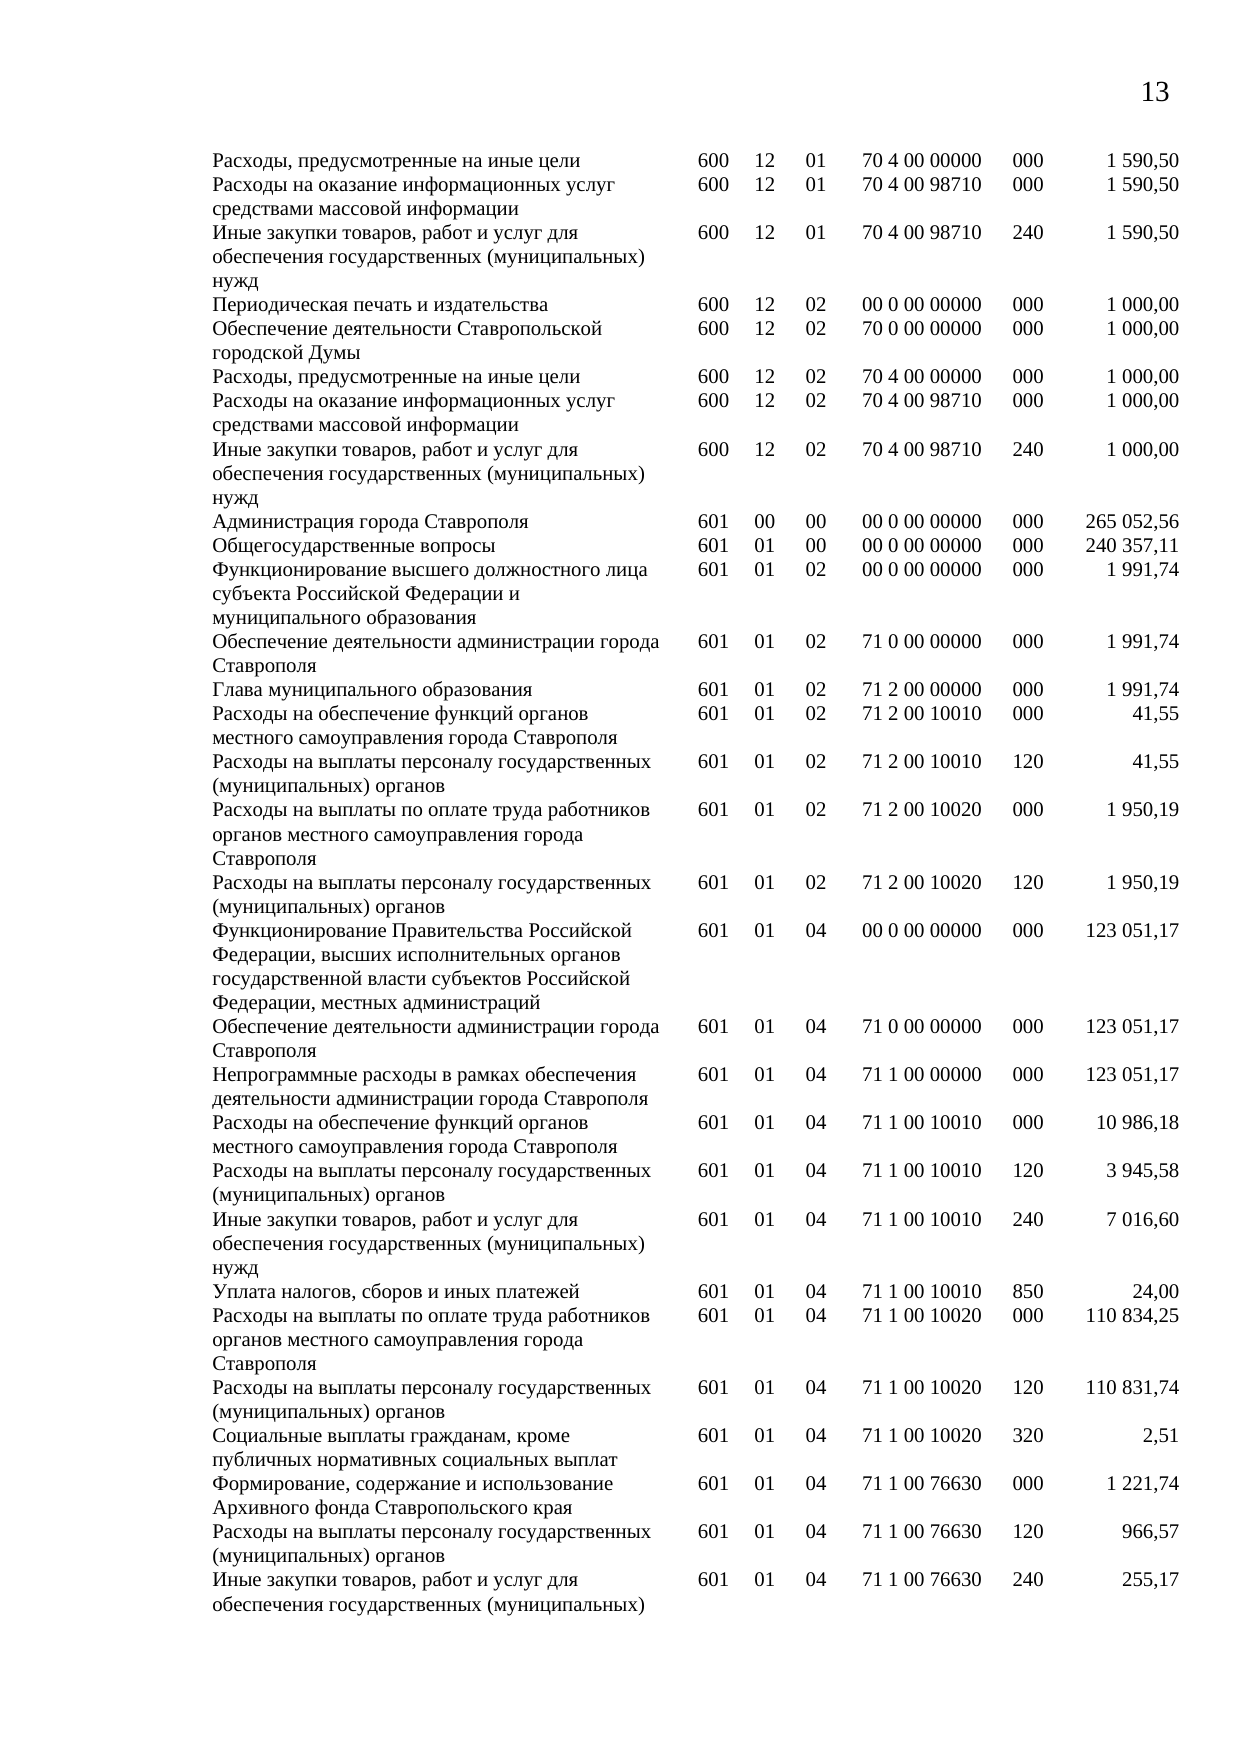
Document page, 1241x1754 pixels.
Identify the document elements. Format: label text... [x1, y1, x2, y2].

table_cell 600 [684, 388, 743, 436]
table_cell 000 [998, 557, 1057, 629]
table_cell 01 [743, 533, 786, 557]
table_cell 71 2 00 10010 [845, 749, 998, 797]
table_cell 12 [743, 316, 786, 364]
table_cell 01 [786, 220, 845, 292]
table_cell 70 4 00 98710 [845, 436, 998, 509]
table_cell 01 [743, 1110, 786, 1158]
table_cell 00 0 00 00000 [845, 292, 998, 316]
table_cell 71 1 00 10010 [845, 1206, 998, 1279]
table_cell Функционирование высшего должностного лица субъекта Российской Федерации и муниципального образования [201, 557, 684, 629]
table_cell 601 [684, 509, 743, 533]
table_cell 000 [998, 1110, 1057, 1158]
table_cell 265 052,56 [1057, 509, 1190, 533]
table_cell 02 [786, 629, 845, 677]
table_cell 601 [684, 918, 743, 1014]
table_cell 41,55 [1057, 701, 1190, 749]
table_cell 000 [998, 1014, 1057, 1062]
table_cell 240 [998, 1568, 1057, 1616]
table_cell 240 357,11 [1057, 533, 1190, 557]
table_cell 70 0 00 00000 [845, 316, 998, 364]
table_cell 00 [786, 533, 845, 557]
table_cell 71 1 00 10010 [845, 1279, 998, 1303]
table_cell 3 945,58 [1057, 1158, 1190, 1206]
table_cell 1 000,00 [1057, 292, 1190, 316]
table_cell 71 1 00 10010 [845, 1110, 998, 1158]
table_cell 000 [998, 364, 1057, 388]
table_cell 000 [998, 918, 1057, 1014]
table_cell 601 [684, 533, 743, 557]
table_cell 02 [786, 798, 845, 869]
table_cell 01 [786, 172, 845, 220]
table_cell Обеспечение деятельности администрации города Ставрополя [201, 629, 684, 677]
table_cell 71 1 00 10020 [845, 1303, 998, 1375]
table_cell 000 [998, 172, 1057, 220]
table_cell 12 [743, 364, 786, 388]
table_cell 04 [786, 1206, 845, 1279]
table_cell 01 [743, 701, 786, 749]
table_cell 04 [786, 1110, 845, 1158]
table_cell 02 [786, 701, 845, 749]
table_cell 02 [786, 316, 845, 364]
table_cell 12 [743, 220, 786, 292]
table_cell 01 [743, 1423, 786, 1471]
table_cell 12 [743, 172, 786, 220]
table_cell 71 2 00 00000 [845, 677, 998, 701]
table_cell 601 [684, 677, 743, 701]
table_cell 600 [684, 172, 743, 220]
table_cell 120 [998, 749, 1057, 797]
table_cell 600 [684, 220, 743, 292]
table_cell 01 [743, 1206, 786, 1279]
table_cell Расходы, предусмотренные на иные цели [201, 148, 684, 172]
table_cell Расходы на выплаты персоналу государственных (муниципальных) органов [201, 749, 684, 797]
table_cell 24,00 [1057, 1279, 1190, 1303]
table_cell 70 4 00 98710 [845, 220, 998, 292]
table_cell 04 [786, 1519, 845, 1567]
table_cell 02 [786, 557, 845, 629]
table_cell 04 [786, 1062, 845, 1110]
table_cell Формирование, содержание и использование Архивного фонда Ставропольского края [201, 1471, 684, 1519]
table_cell 850 [998, 1279, 1057, 1303]
table_cell 01 [743, 677, 786, 701]
table_cell 000 [998, 1303, 1057, 1375]
table_cell 00 0 00 00000 [845, 918, 998, 1014]
table_cell 70 4 00 98710 [845, 172, 998, 220]
table_cell 000 [998, 388, 1057, 436]
table_cell 110 834,25 [1057, 1303, 1190, 1375]
table_cell 601 [684, 798, 743, 869]
table_cell 1 991,74 [1057, 677, 1190, 701]
table_cell 601 [684, 1206, 743, 1279]
table_cell Иные закупки товаров, работ и услуг для обеспечения государственных (муниципальных) нужд [201, 220, 684, 292]
table_cell 01 [743, 557, 786, 629]
table_cell 02 [786, 388, 845, 436]
table_cell 320 [998, 1423, 1057, 1471]
table_cell 02 [786, 436, 845, 509]
table_cell 01 [743, 798, 786, 869]
table_cell Общегосударственные вопросы [201, 533, 684, 557]
table_cell Расходы на выплаты персоналу государственных (муниципальных) органов [201, 1375, 684, 1423]
table_cell 70 4 00 00000 [845, 364, 998, 388]
table_cell 71 2 00 10020 [845, 870, 998, 918]
table_cell 71 1 00 10010 [845, 1158, 998, 1206]
table_cell 04 [786, 1279, 845, 1303]
table_cell 10 986,18 [1057, 1110, 1190, 1158]
table_cell 02 [786, 677, 845, 701]
table_cell 7 016,60 [1057, 1206, 1190, 1279]
table_cell Расходы на выплаты персоналу государственных (муниципальных) органов [201, 1158, 684, 1206]
table_cell Обеспечение деятельности Ставропольской городской Думы [201, 316, 684, 364]
table_cell 601 [684, 1423, 743, 1471]
table_cell 255,17 [1057, 1568, 1190, 1616]
table_cell 04 [786, 1303, 845, 1375]
table_cell 000 [998, 1471, 1057, 1519]
table_cell Иные закупки товаров, работ и услуг для обеспечения государственных (муниципальных) нужд [201, 436, 684, 509]
table_cell 240 [998, 220, 1057, 292]
table_cell 01 [743, 870, 786, 918]
table_cell 601 [684, 1014, 743, 1062]
table_cell 000 [998, 509, 1057, 533]
table_cell Периодическая печать и издательства [201, 292, 684, 316]
table_cell 600 [684, 436, 743, 509]
table_cell 01 [743, 629, 786, 677]
table_cell 04 [786, 1471, 845, 1519]
table_cell 1 991,74 [1057, 629, 1190, 677]
table_cell 601 [684, 1471, 743, 1519]
table_cell 1 991,74 [1057, 557, 1190, 629]
table_cell 601 [684, 1110, 743, 1158]
table_cell 12 [743, 148, 786, 172]
table_cell Расходы на выплаты по оплате труда работников органов местного самоуправления города Ставрополя [201, 798, 684, 869]
table_cell 71 2 00 10010 [845, 701, 998, 749]
table_cell 601 [684, 870, 743, 918]
table_cell 000 [998, 629, 1057, 677]
table_cell Социальные выплаты гражданам, кроме публичных нормативных социальных выплат [201, 1423, 684, 1471]
table_cell 601 [684, 629, 743, 677]
table_cell 600 [684, 364, 743, 388]
table_cell 000 [998, 148, 1057, 172]
table_cell 120 [998, 870, 1057, 918]
table_cell 1 221,74 [1057, 1471, 1190, 1519]
table_cell 120 [998, 1519, 1057, 1567]
table_cell 04 [786, 1158, 845, 1206]
table_cell 1 950,19 [1057, 870, 1190, 918]
table_cell 71 0 00 00000 [845, 629, 998, 677]
table_cell 01 [743, 1158, 786, 1206]
table_cell 70 4 00 98710 [845, 388, 998, 436]
table_cell 1 000,00 [1057, 388, 1190, 436]
table_cell 71 0 00 00000 [845, 1014, 998, 1062]
table_cell 01 [743, 1279, 786, 1303]
table_cell 70 4 00 00000 [845, 148, 998, 172]
table_cell 01 [743, 749, 786, 797]
table_cell Расходы на выплаты персоналу государственных (муниципальных) органов [201, 1519, 684, 1567]
table_cell 240 [998, 436, 1057, 509]
table_cell 71 1 00 00000 [845, 1062, 998, 1110]
table_cell 123 051,17 [1057, 1014, 1190, 1062]
table_cell 71 1 00 10020 [845, 1423, 998, 1471]
table_cell 71 2 00 10020 [845, 798, 998, 869]
table_cell 00 0 00 00000 [845, 533, 998, 557]
table_cell Уплата налогов, сборов и иных платежей [201, 1279, 684, 1303]
table_cell 2,51 [1057, 1423, 1190, 1471]
table_cell 01 [743, 1471, 786, 1519]
table_cell 600 [684, 316, 743, 364]
table_cell Расходы на оказание информационных услуг средствами массовой информации [201, 388, 684, 436]
table_cell 01 [743, 918, 786, 1014]
table_cell 01 [743, 1014, 786, 1062]
table_cell 123 051,17 [1057, 1062, 1190, 1110]
table_cell 41,55 [1057, 749, 1190, 797]
table_cell 71 1 00 76630 [845, 1519, 998, 1567]
table_cell Расходы, предусмотренные на иные цели [201, 364, 684, 388]
table_cell 120 [998, 1375, 1057, 1423]
table_cell 71 1 00 76630 [845, 1471, 998, 1519]
table_cell Обеспечение деятельности администрации города Ставрополя [201, 1014, 684, 1062]
table_cell 000 [998, 798, 1057, 869]
table_cell 00 0 00 00000 [845, 509, 998, 533]
table_cell 000 [998, 533, 1057, 557]
table_cell Глава муниципального образования [201, 677, 684, 701]
table_cell 110 831,74 [1057, 1375, 1190, 1423]
table_cell 966,57 [1057, 1519, 1190, 1567]
table_cell Иные закупки товаров, работ и услуг для обеспечения государственных (муниципальных) нужд [201, 1206, 684, 1279]
table_cell 71 1 00 10020 [845, 1375, 998, 1423]
table_cell 04 [786, 918, 845, 1014]
table_cell 00 0 00 00000 [845, 557, 998, 629]
table_cell Расходы на обеспечение функций органов местного самоуправления города Ставрополя [201, 1110, 684, 1158]
table_cell 601 [684, 701, 743, 749]
table_cell 04 [786, 1423, 845, 1471]
table_cell Администрация города Ставрополя [201, 509, 684, 533]
table_cell 00 [786, 509, 845, 533]
table_cell 02 [786, 870, 845, 918]
table_cell 601 [684, 1568, 743, 1616]
table_cell 000 [998, 677, 1057, 701]
table_cell 600 [684, 292, 743, 316]
table_cell 600 [684, 148, 743, 172]
table_cell 000 [998, 292, 1057, 316]
table_cell Функционирование Правительства Российской Федерации, высших исполнительных органов государственной власти субъектов Российской Федерации, местных администраций [201, 918, 684, 1014]
table_cell 123 051,17 [1057, 918, 1190, 1014]
table_cell 01 [743, 1519, 786, 1567]
table_cell 71 1 00 76630 [845, 1568, 998, 1616]
table_cell 601 [684, 557, 743, 629]
table_cell Непрограммные расходы в рамках обеспечения деятельности администрации города Ставрополя [201, 1062, 684, 1110]
table_cell 01 [743, 1375, 786, 1423]
table_cell 02 [786, 292, 845, 316]
table_cell 1 590,50 [1057, 220, 1190, 292]
table_cell Расходы на оказание информационных услуг средствами массовой информации [201, 172, 684, 220]
table_cell 04 [786, 1375, 845, 1423]
table_cell 120 [998, 1158, 1057, 1206]
table_cell 000 [998, 1062, 1057, 1110]
table_cell 1 950,19 [1057, 798, 1190, 869]
table_cell 601 [684, 1279, 743, 1303]
table_cell 601 [684, 1519, 743, 1567]
table_cell 601 [684, 1303, 743, 1375]
table_cell 000 [998, 701, 1057, 749]
table_cell 1 000,00 [1057, 316, 1190, 364]
table_cell 12 [743, 388, 786, 436]
table_cell 02 [786, 364, 845, 388]
table_cell 1 590,50 [1057, 148, 1190, 172]
table_cell 01 [743, 1303, 786, 1375]
table_cell 601 [684, 1062, 743, 1110]
table_cell 01 [786, 148, 845, 172]
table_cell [201, 1568, 684, 1616]
table_cell 1 000,00 [1057, 364, 1190, 388]
table_cell 601 [684, 1375, 743, 1423]
table_cell 12 [743, 292, 786, 316]
table_cell 12 [743, 436, 786, 509]
table_cell 000 [998, 316, 1057, 364]
table_cell 01 [743, 1062, 786, 1110]
table_cell 240 [998, 1206, 1057, 1279]
table_cell 02 [786, 749, 845, 797]
table_cell 601 [684, 749, 743, 797]
table_cell 601 [684, 1158, 743, 1206]
table_cell 04 [786, 1568, 845, 1616]
table_cell 01 [743, 1568, 786, 1616]
table_cell 1 590,50 [1057, 172, 1190, 220]
table_cell 1 000,00 [1057, 436, 1190, 509]
table_cell 00 [743, 509, 786, 533]
table_cell Расходы на обеспечение функций органов местного самоуправления города Ставрополя [201, 701, 684, 749]
table_cell Расходы на выплаты по оплате труда работников органов местного самоуправления города Ставрополя [201, 1303, 684, 1375]
table_cell 04 [786, 1014, 845, 1062]
table_cell Расходы на выплаты персоналу государственных (муниципальных) органов [201, 870, 684, 918]
